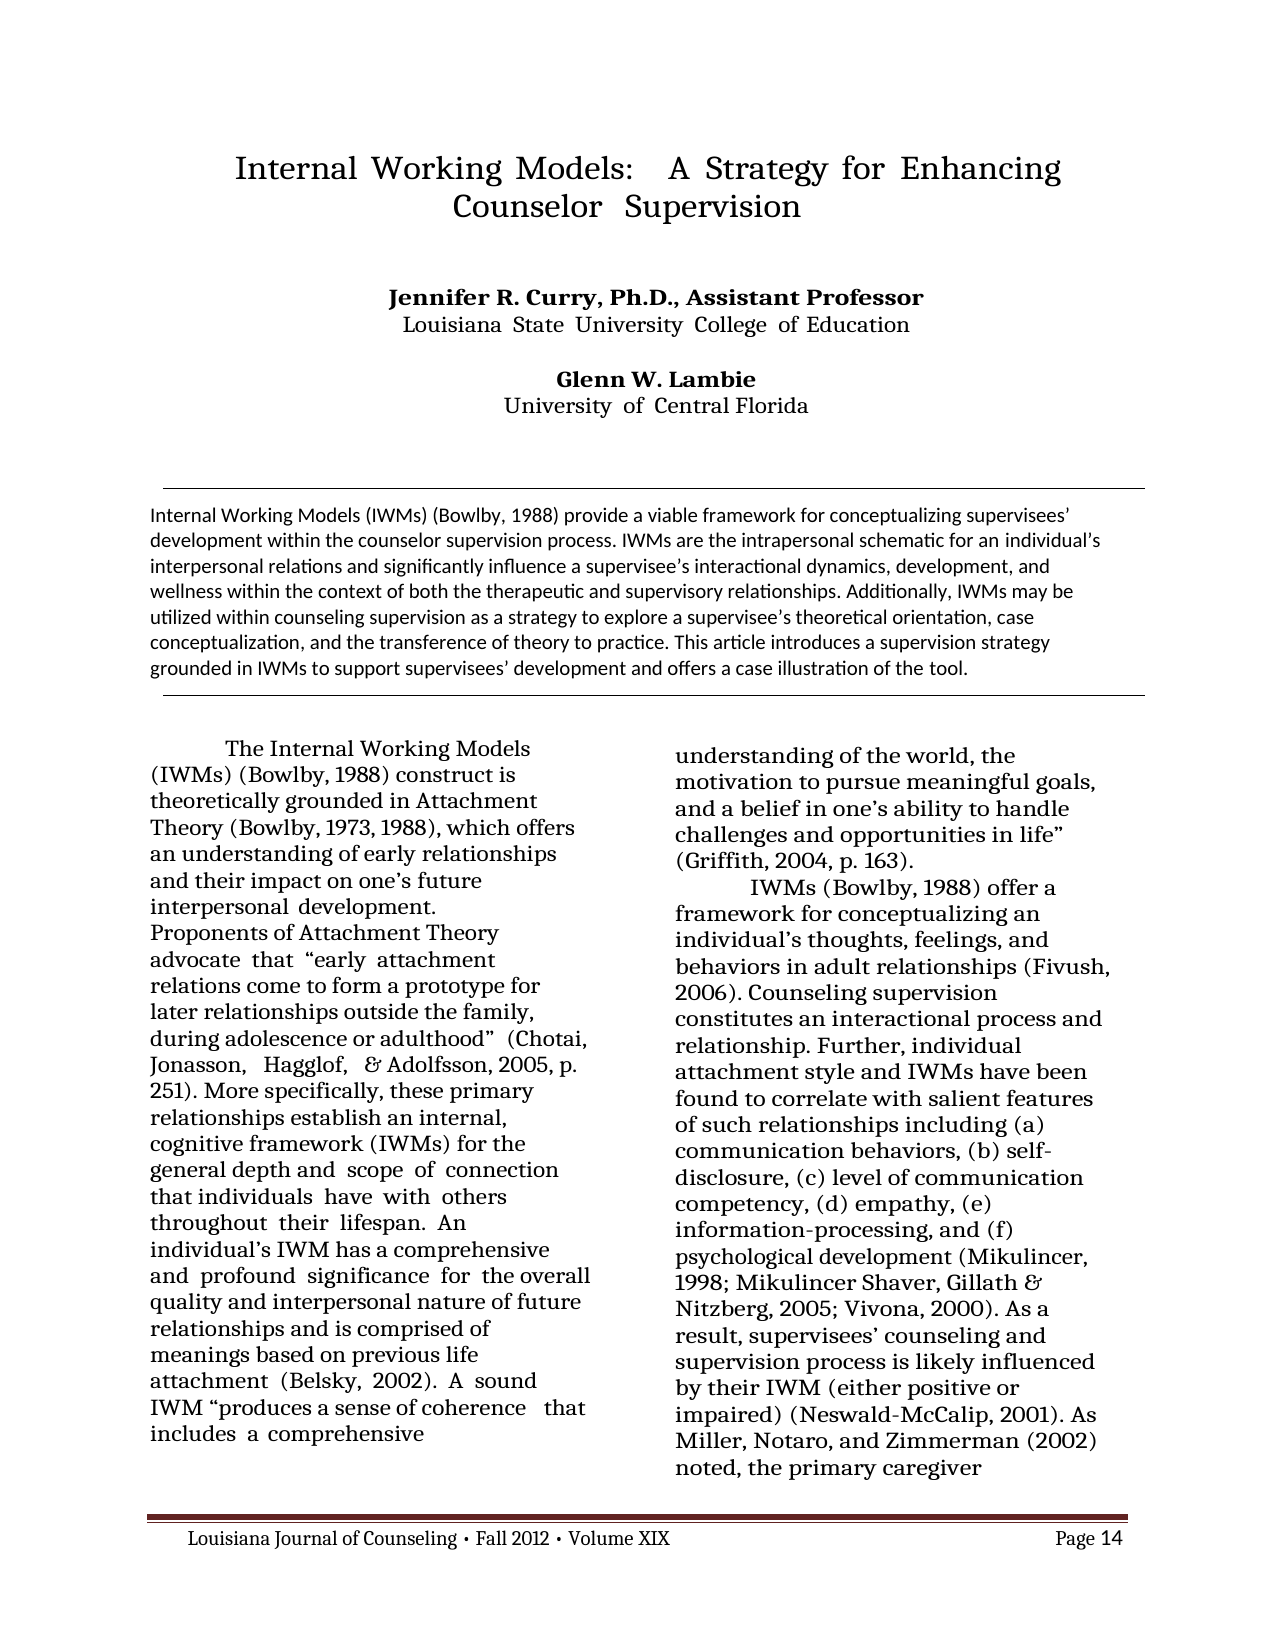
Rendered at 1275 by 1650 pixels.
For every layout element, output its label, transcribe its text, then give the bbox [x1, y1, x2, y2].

text Internal Working Models (IWMs) (Bowlby, 1988) provide a viable framework for conceptualizing supervisees’ development within the counselor supervision process. IWMs are the intrapersonal schematic for an individual’s interpersonal relations and significantly influence a supervisee’s interactional dynamics, development, and wellness within the context of both the therapeutic and supervisory relationships. Additionally, IWMs may be utilized within counseling supervision as a strategy to explore a supervisee’s theoretical orientation, case conceptualization, and the transference of theory to practice. This article introduces a supervision strategy grounded in IWMs to support supervisees’ development and offers a case illustration of the tool. [150, 502, 1121, 680]
text The Internal Working Models (IWMs) (Bowlby, 1988) construct is theoretically grounded in Attachment Theory (Bowlby, 1973, 1988), which offers an understanding of early relationships and their impact on one’s future interpersonal development. [150, 736, 599, 920]
text Louisiana State University College of Education [168, 311, 1144, 338]
text University of Central Florida [168, 393, 1144, 419]
subtitle Internal Working Models: A Strategy for Enhancing Counselor Supervision [234, 149, 1077, 226]
text understanding of the world, the motivation to pursue meaningful goals, and a belief in one’s ability to handle challenges and opportunities in life” (Griffith, 2004, p. 163). [675, 743, 1116, 874]
subtitle Jennifer R. Curry, Ph.D., Assistant Professor [169, 284, 1144, 311]
text IWMs (Bowlby, 1988) offer a framework for conceptualizing an individual’s thoughts, feelings, and behaviors in adult relationships (Fivush, 2006). Counseling supervision constitutes an interactional process and relationship. Further, individual attachment style and IWMs have been found to correlate with salient features of such relationships including (a) communication behaviors, (b) self- disclosure, (c) level of communication competency, (d) empathy, (e) information-processing, and (f) psychological development (Mikulincer, 1998; Mikulincer Shaver, Gillath & Nitzberg, 2005; Vivona, 2000). As a result, supervisees’ counseling and supervision process is likely influenced by their IWM (either positive or impaired) (Neswald-McCalip, 2001). As Miller, Notaro, and Zimmerman (2002) noted, the primary caregiver [675, 874, 1115, 1481]
subtitle Glenn W. Lambie [169, 367, 1144, 393]
text Proponents of Attachment Theory advocate that “early attachment relations come to form a prototype for later relationships outside the family, during adolescence or adulthood” (Chotai, Jonasson, Hagglof, & Adolfsson, 2005, p. 251). More specifically, these primary relationships establish an internal, cognitive framework (IWMs) for the general depth and scope of connection that individuals have with others throughout their lifespan. An individual’s IWM has a comprehensive and profound significance for the overall quality and interpersonal nature of future relationships and is comprised of meanings based on previous life attachment (Belsky, 2002). A sound IWM “produces a sense of coherence that includes a comprehensive [150, 920, 592, 1447]
